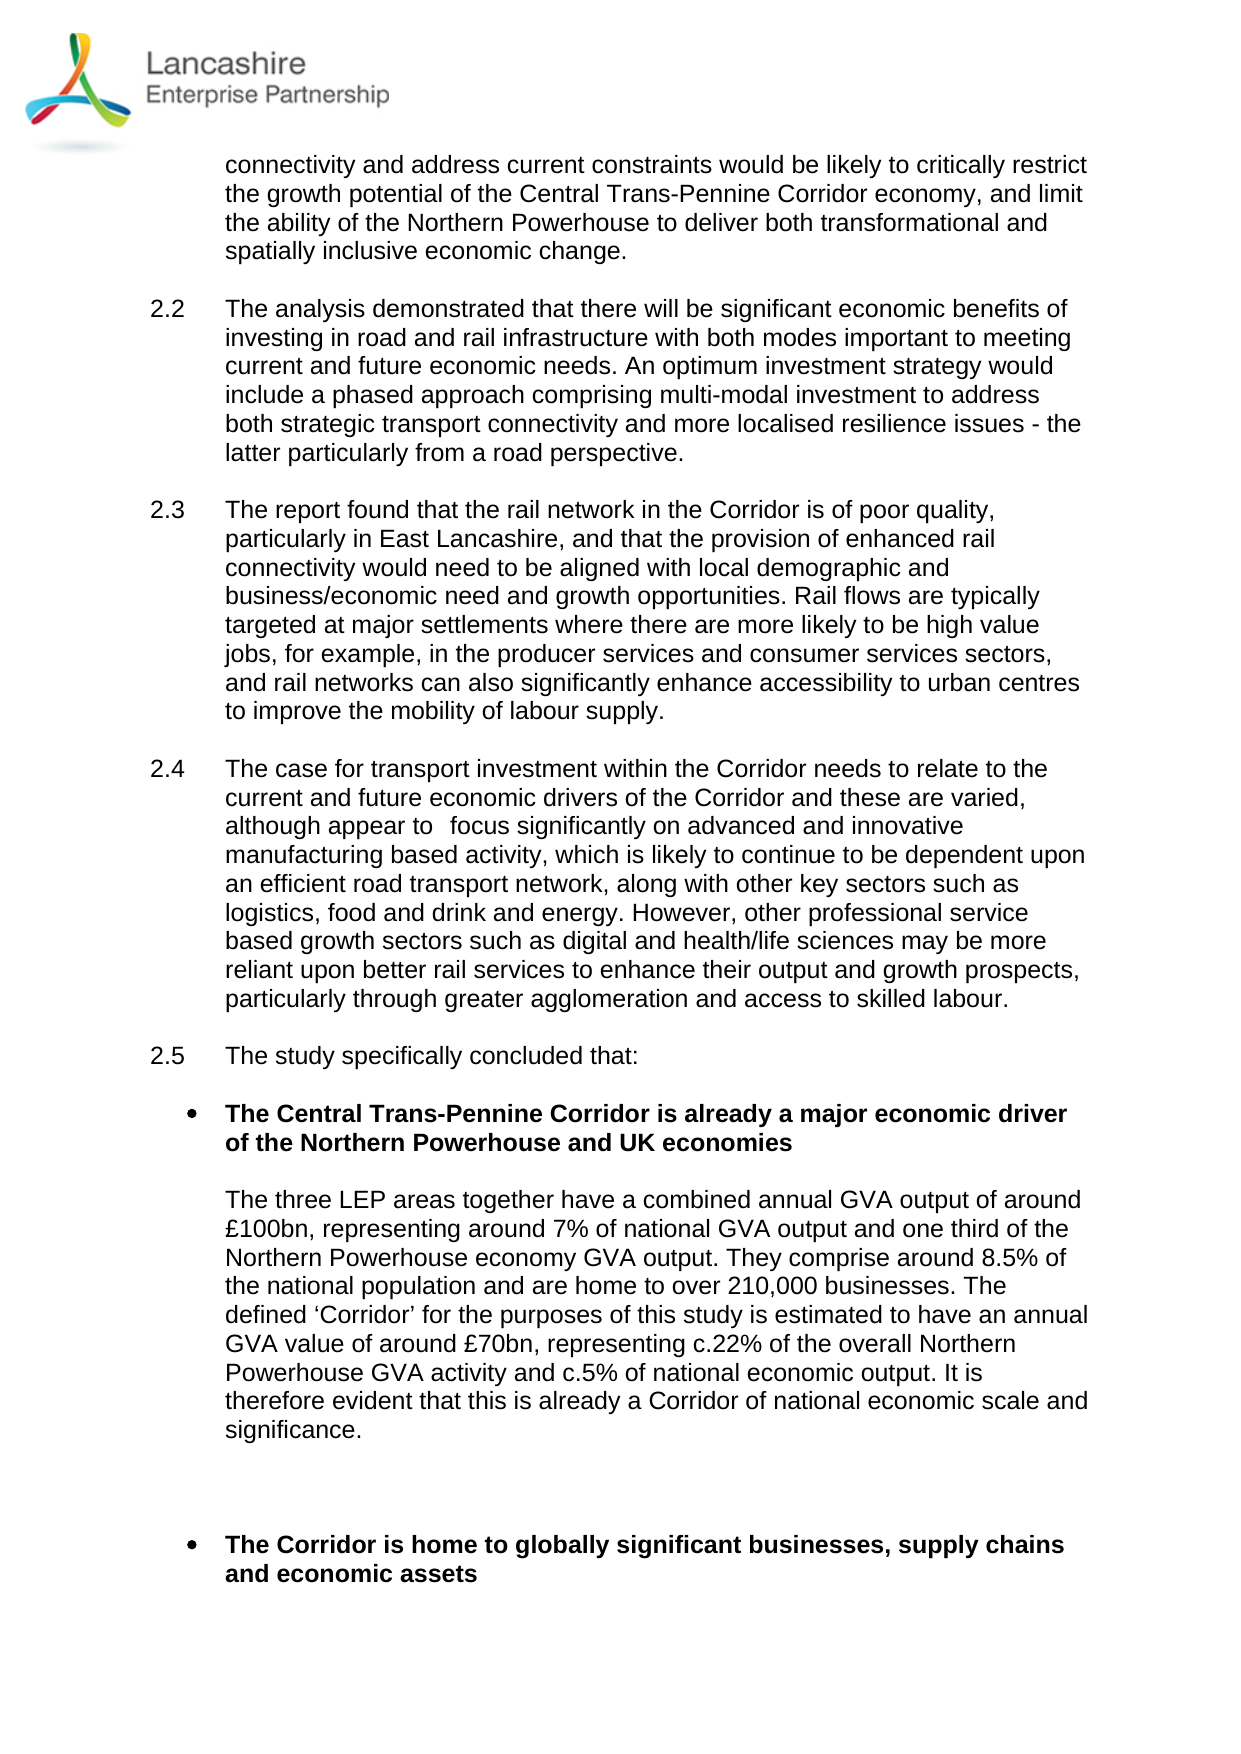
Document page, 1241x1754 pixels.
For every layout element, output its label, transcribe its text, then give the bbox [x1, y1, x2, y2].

text 2.2 The analysis demonstrated that there will be significant economic benefits of investing in road and rail infrastructure with both modes important to meeting current and future economic needs. An optimum investment strategy would include a phased approach comprising multi-modal investment to address both strategic transport connectivity and more localised resilience issues - the latter particularly from a road perspective. [150, 294, 1090, 466]
text 2.4 The case for transport investment within the Corridor needs to relate to the current and future economic drivers of the Corridor and these are varied, although appear to focus significantly on advanced and innovative manufacturing based activity, which is likely to continue to be dependent upon an efficient road transport network, along with other key sectors such as logistics, food and drink and energy. However, other professional service based growth sectors such as digital and health/life sciences may be more reliant upon better rail services to enhance their output and growth prospects, particularly through greater agglomeration and access to skilled labour. [150, 754, 1090, 1012]
list The Central Trans-Pennine Corridor is already a major economic driver of the Northern Powerhouse and UK economies [187, 1099, 1090, 1156]
picture [25, 33, 389, 155]
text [150, 150, 1090, 265]
text 2.3 The report found that the rail network in the Corridor is of poor quality, particularly in East Lancashire, and that the provision of enhanced rail connectivity would need to be aligned with local demographic and business/economic need and growth opportunities. Rail flows are typically targeted at major settlements where there are more likely to be high value jobs, for example, in the producer services and consumer services sectors, and rail networks can also significantly enhance accessibility to urban centres to improve the mobility of labour supply. [150, 495, 1090, 725]
text 2.5 The study specifically concluded that: [150, 1041, 1090, 1070]
text The three LEP areas together have a combined annual GVA output of around £100bn, representing around 7% of national GVA output and one third of the Northern Powerhouse economy GVA output. They comprise around 8.5% of the national population and are home to over 210,000 businesses. The defined ‘Corridor’ for the purposes of this study is estimated to have an annual GVA value of around £70bn, representing c.22% of the overall Northern Powerhouse GVA activity and c.5% of national economic output. It is therefore evident that this is already a Corridor of national economic scale and significance. [225, 1185, 1090, 1444]
list The Corridor is home to globally significant businesses, supply chains and economic assets [187, 1530, 1090, 1588]
